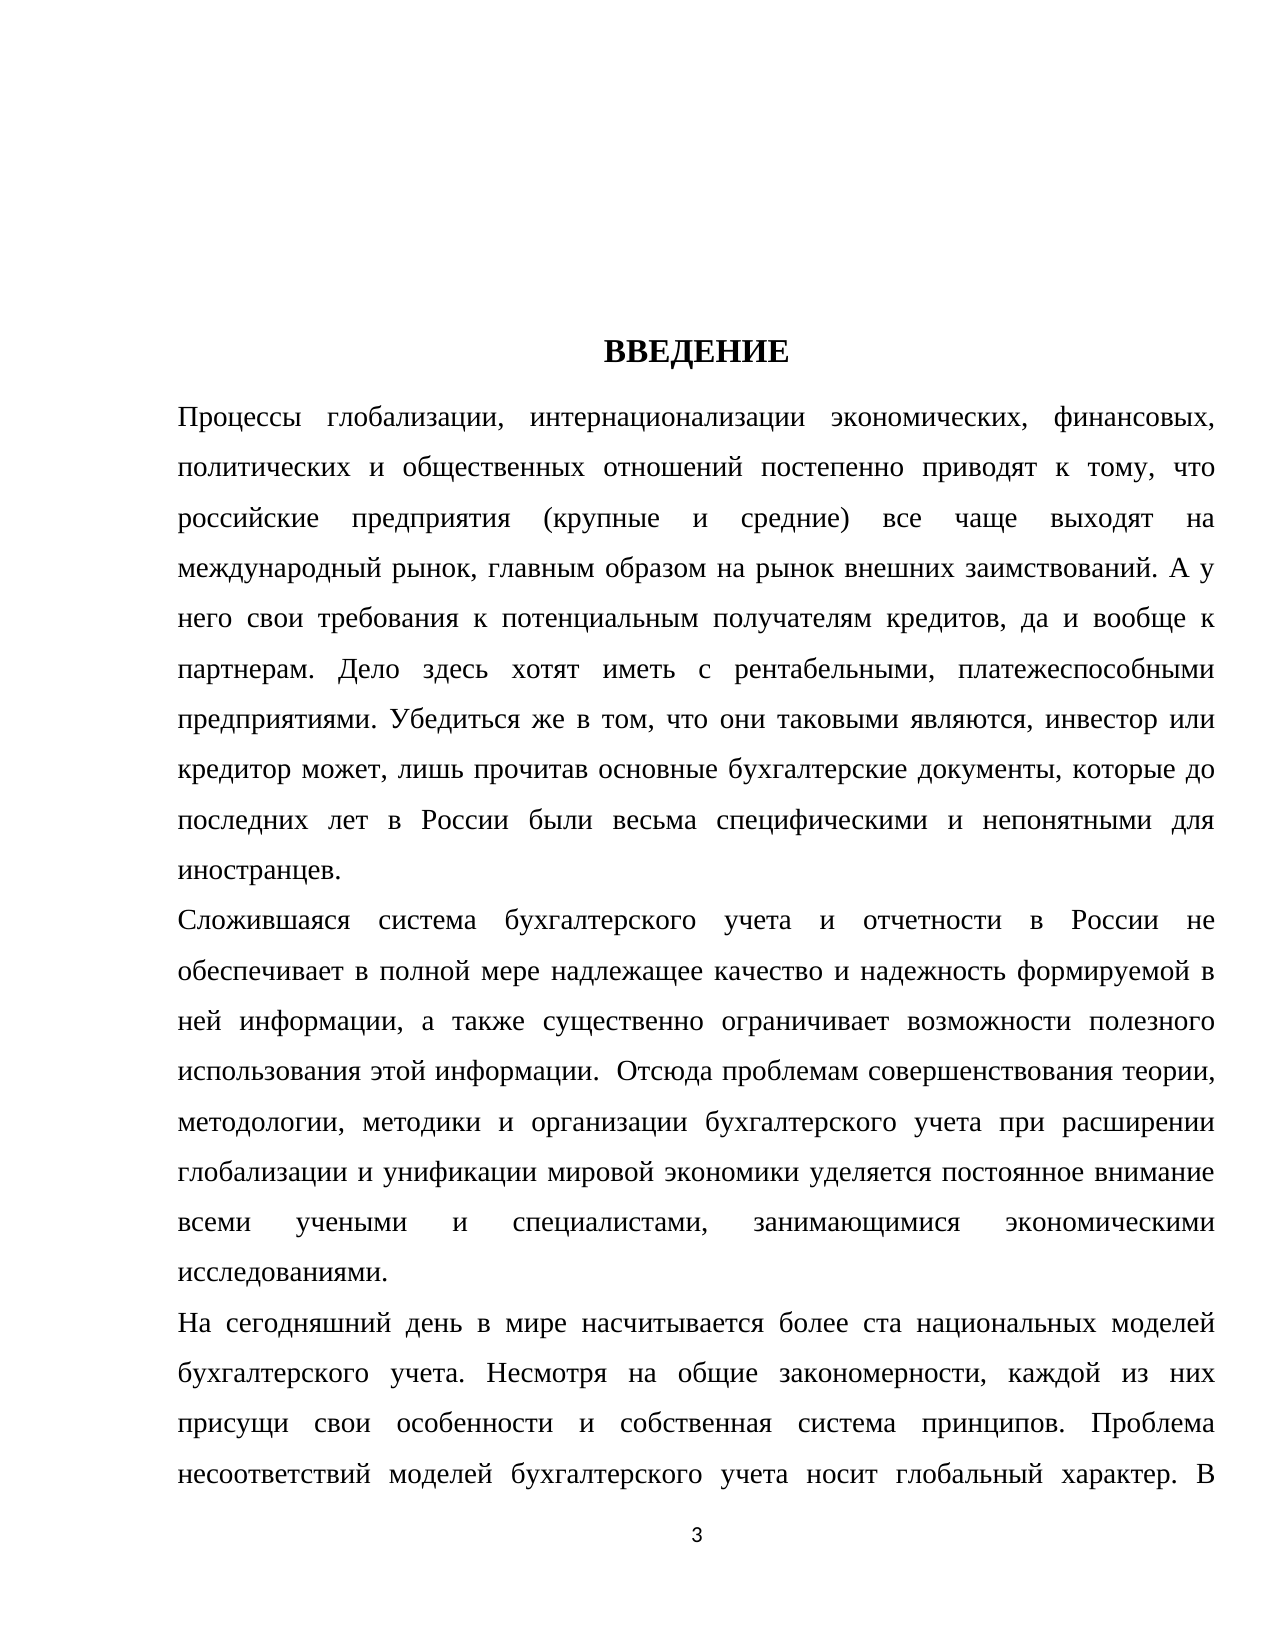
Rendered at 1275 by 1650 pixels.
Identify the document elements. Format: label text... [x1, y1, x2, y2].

text Сложившаяся система бухгалтерского учета и отчетности в России не обеспечивает в полной мере надлежащее качество и надежность формируемой в ней информации, а также существенно ограничивает возможности полезного использования этой информации. Отсюда проблемам совершенствования теории, методологии, методики и организации бухгалтерского учета при расширении глобализации и унификации мировой экономики уделяется постоянное внимание всеми учеными и специалистами, занимающимися экономическими исследованиями. [177, 902, 1216, 1288]
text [177, 1305, 1216, 1489]
text ВВЕДЕНИЕ [177, 332, 1216, 370]
text Процессы глобализации, интернационализации экономических, финансовых, политических и общественных отношений постепенно приводят к тому, что российские предприятия (крупные и средние) все чаще выходят на международный рынок, главным образом на рынок внешних заимствований. А у него свои требования к потенциальным получателям кредитов, да и вообще к партнерам. Дело здесь хотят иметь с рентабельными, платежеспособными предприятиями. Убедиться же в том, что они таковыми являются, инвестор или кредитор может, лишь прочитав основные бухгалтерские документы, которые до последних лет в России были весьма специфическими и непонятными для иностранцев. [177, 399, 1216, 886]
